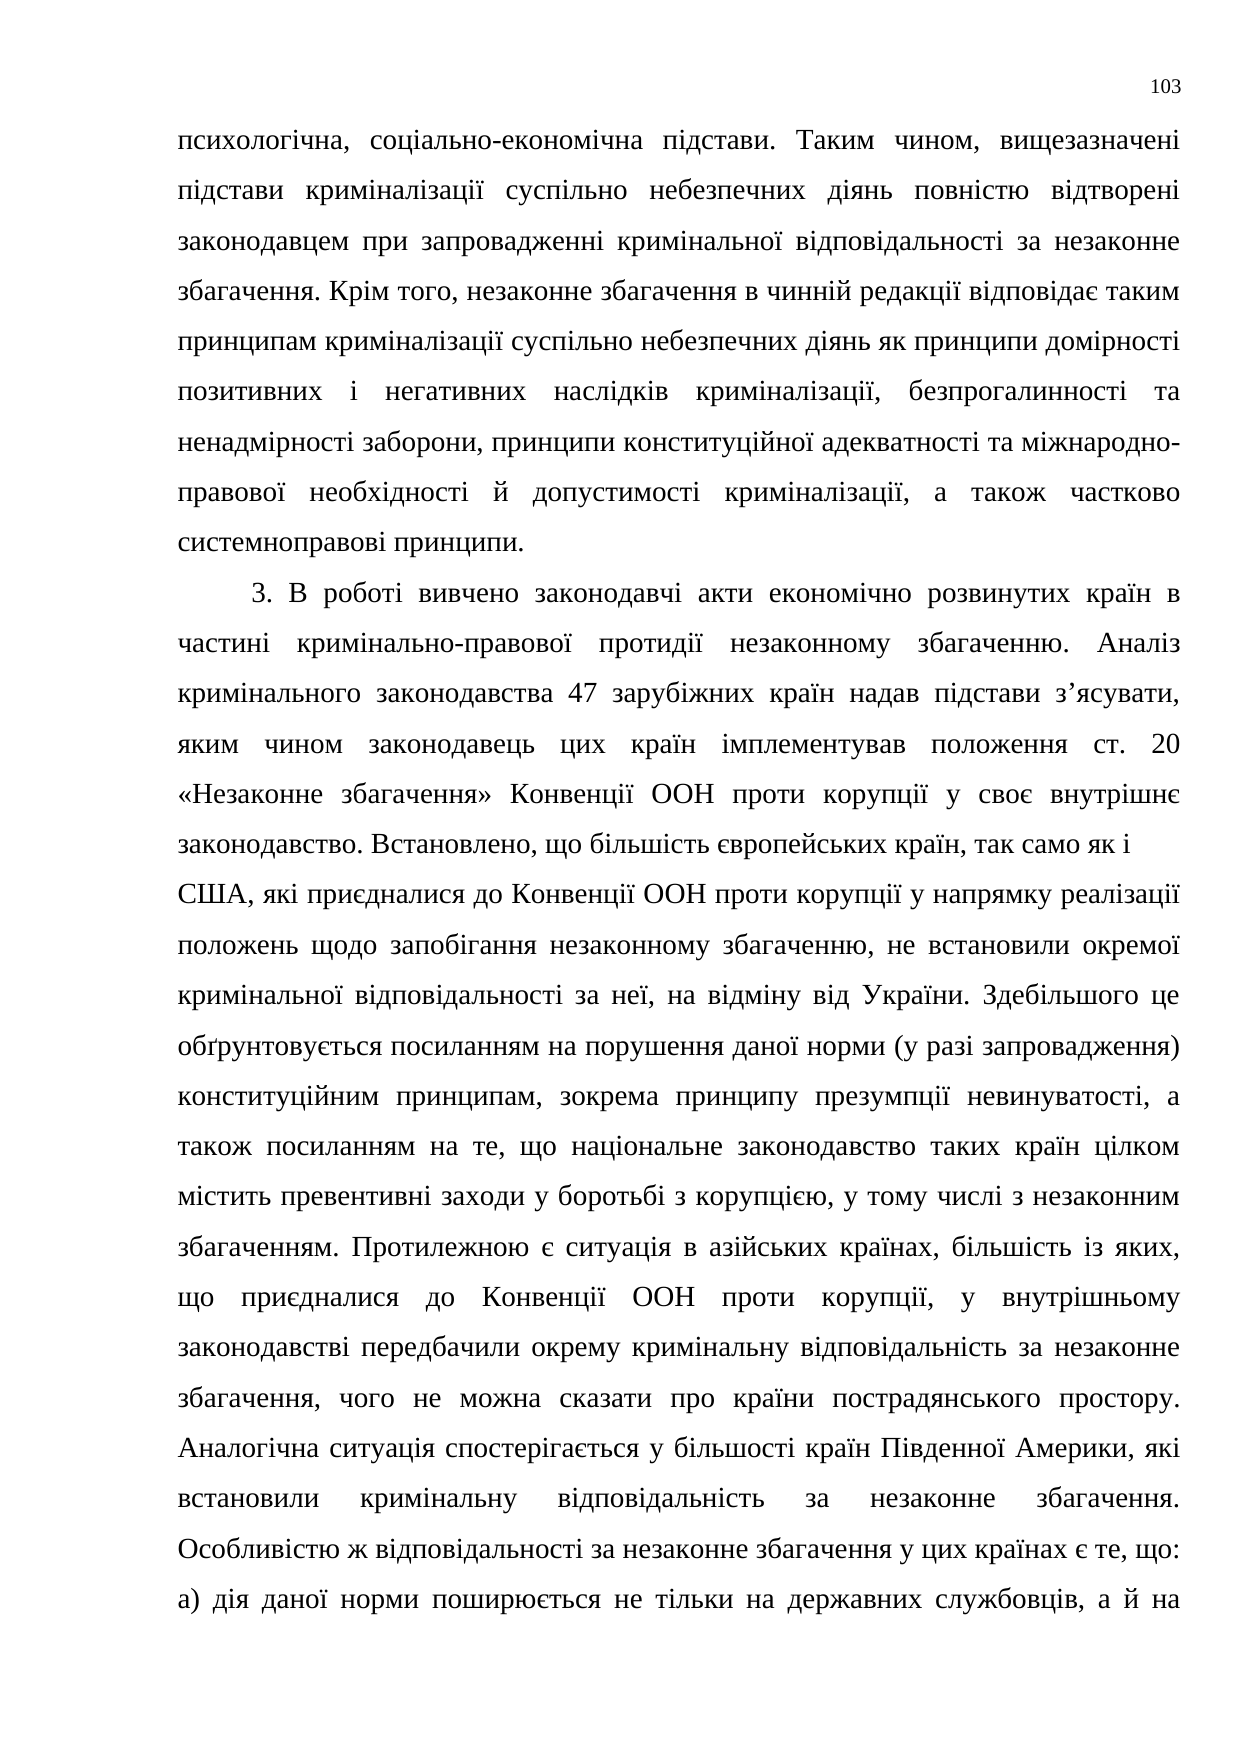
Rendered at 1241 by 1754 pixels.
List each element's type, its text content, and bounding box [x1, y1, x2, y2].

text 3. В роботі вивчено законодавчі акти економічно розвинутих країн в частині кримінально-правової протидії незаконному збагаченню. Аналіз кримінального законодавства 47 зарубіжних країн надав підстави з’ясувати, яким чином законодавець цих країн імплементував положення ст. 20 «Незаконне збагачення» Конвенції ООН проти корупції у своє внутрішнє законодавство. Встановлено, що більшість європейських країн, так само як і [177, 575, 1181, 860]
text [177, 122, 1181, 558]
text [177, 877, 1181, 1614]
